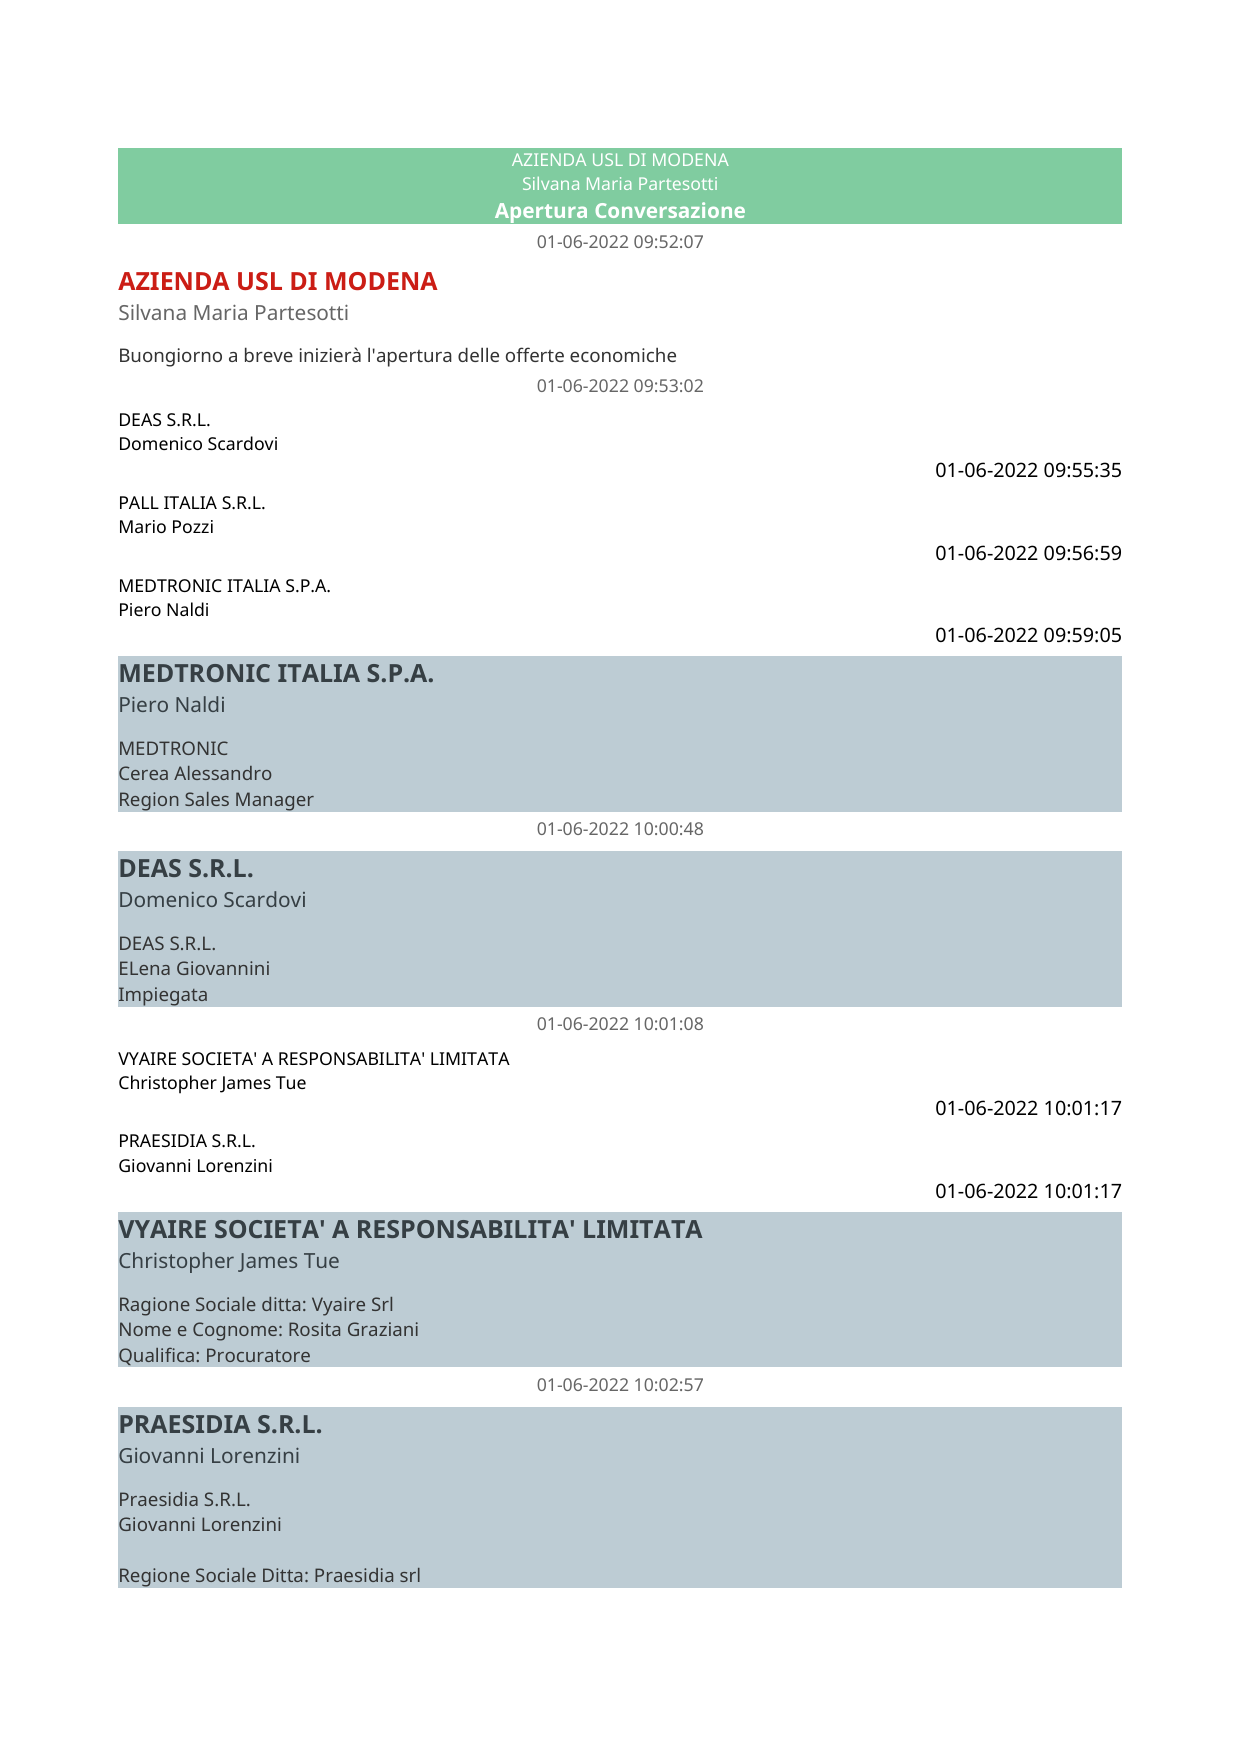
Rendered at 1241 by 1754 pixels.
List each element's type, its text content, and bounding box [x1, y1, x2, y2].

text DEAS S.R.L. ELena Giovannini Impiegata [118, 930, 1122, 1007]
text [118, 1486, 1122, 1588]
text 01-06-2022 10:01:17 [118, 1177, 1122, 1204]
text PRAESIDIA S.R.L. [118, 1129, 1122, 1153]
text AZIENDA USL DI MODENA [118, 148, 1122, 172]
text Buongiorno a breve inizierà l'apertura delle offerte economiche [118, 343, 1122, 368]
text 01-06-2022 09:59:05 [118, 622, 1122, 648]
text AZIENDA USL DI MODENA [118, 264, 1122, 298]
text Giovanni Lorenzini [118, 1153, 1122, 1177]
text Apertura Conversazione [118, 196, 1122, 224]
text 01-06-2022 10:01:08 [118, 1011, 1122, 1036]
text Silvana Maria Partesotti [118, 298, 1122, 326]
text 01-06-2022 09:55:35 [118, 456, 1122, 483]
text 01-06-2022 10:02:57 [118, 1372, 1122, 1396]
text Silvana Maria Partesotti [118, 172, 1122, 196]
text 01-06-2022 10:00:48 [118, 816, 1122, 841]
text Domenico Scardovi [118, 885, 1122, 913]
text Giovanni Lorenzini [118, 1441, 1122, 1469]
text Piero Naldi [118, 690, 1122, 718]
text VYAIRE SOCIETA' A RESPONSABILITA' LIMITATA [118, 1212, 1122, 1246]
text Mario Pozzi [118, 514, 1122, 539]
text PRAESIDIA S.R.L. [118, 1407, 1122, 1441]
text MEDTRONIC Cerea Alessandro Region Sales Manager [118, 735, 1122, 812]
text MEDTRONIC ITALIA S.P.A. [118, 656, 1122, 690]
text VYAIRE SOCIETA' A RESPONSABILITA' LIMITATA [118, 1046, 1122, 1070]
text Piero Naldi [118, 597, 1122, 622]
text DEAS S.R.L. [118, 408, 1122, 432]
text Christopher James Tue [118, 1246, 1122, 1274]
text PALL ITALIA S.R.L. [118, 490, 1122, 514]
text 01-06-2022 10:01:17 [118, 1094, 1122, 1121]
text DEAS S.R.L. [118, 851, 1122, 885]
text 01-06-2022 09:53:02 [118, 373, 1122, 397]
text Christopher James Tue [118, 1070, 1122, 1094]
text 01-06-2022 09:56:59 [118, 539, 1122, 566]
text Domenico Scardovi [118, 432, 1122, 456]
text 01-06-2022 09:52:07 [118, 229, 1122, 253]
text Ragione Sociale ditta: Vyaire Srl Nome e Cognome: Rosita Graziani Qualifica: Procuratore [118, 1291, 1122, 1367]
text MEDTRONIC ITALIA S.P.A. [118, 573, 1122, 597]
